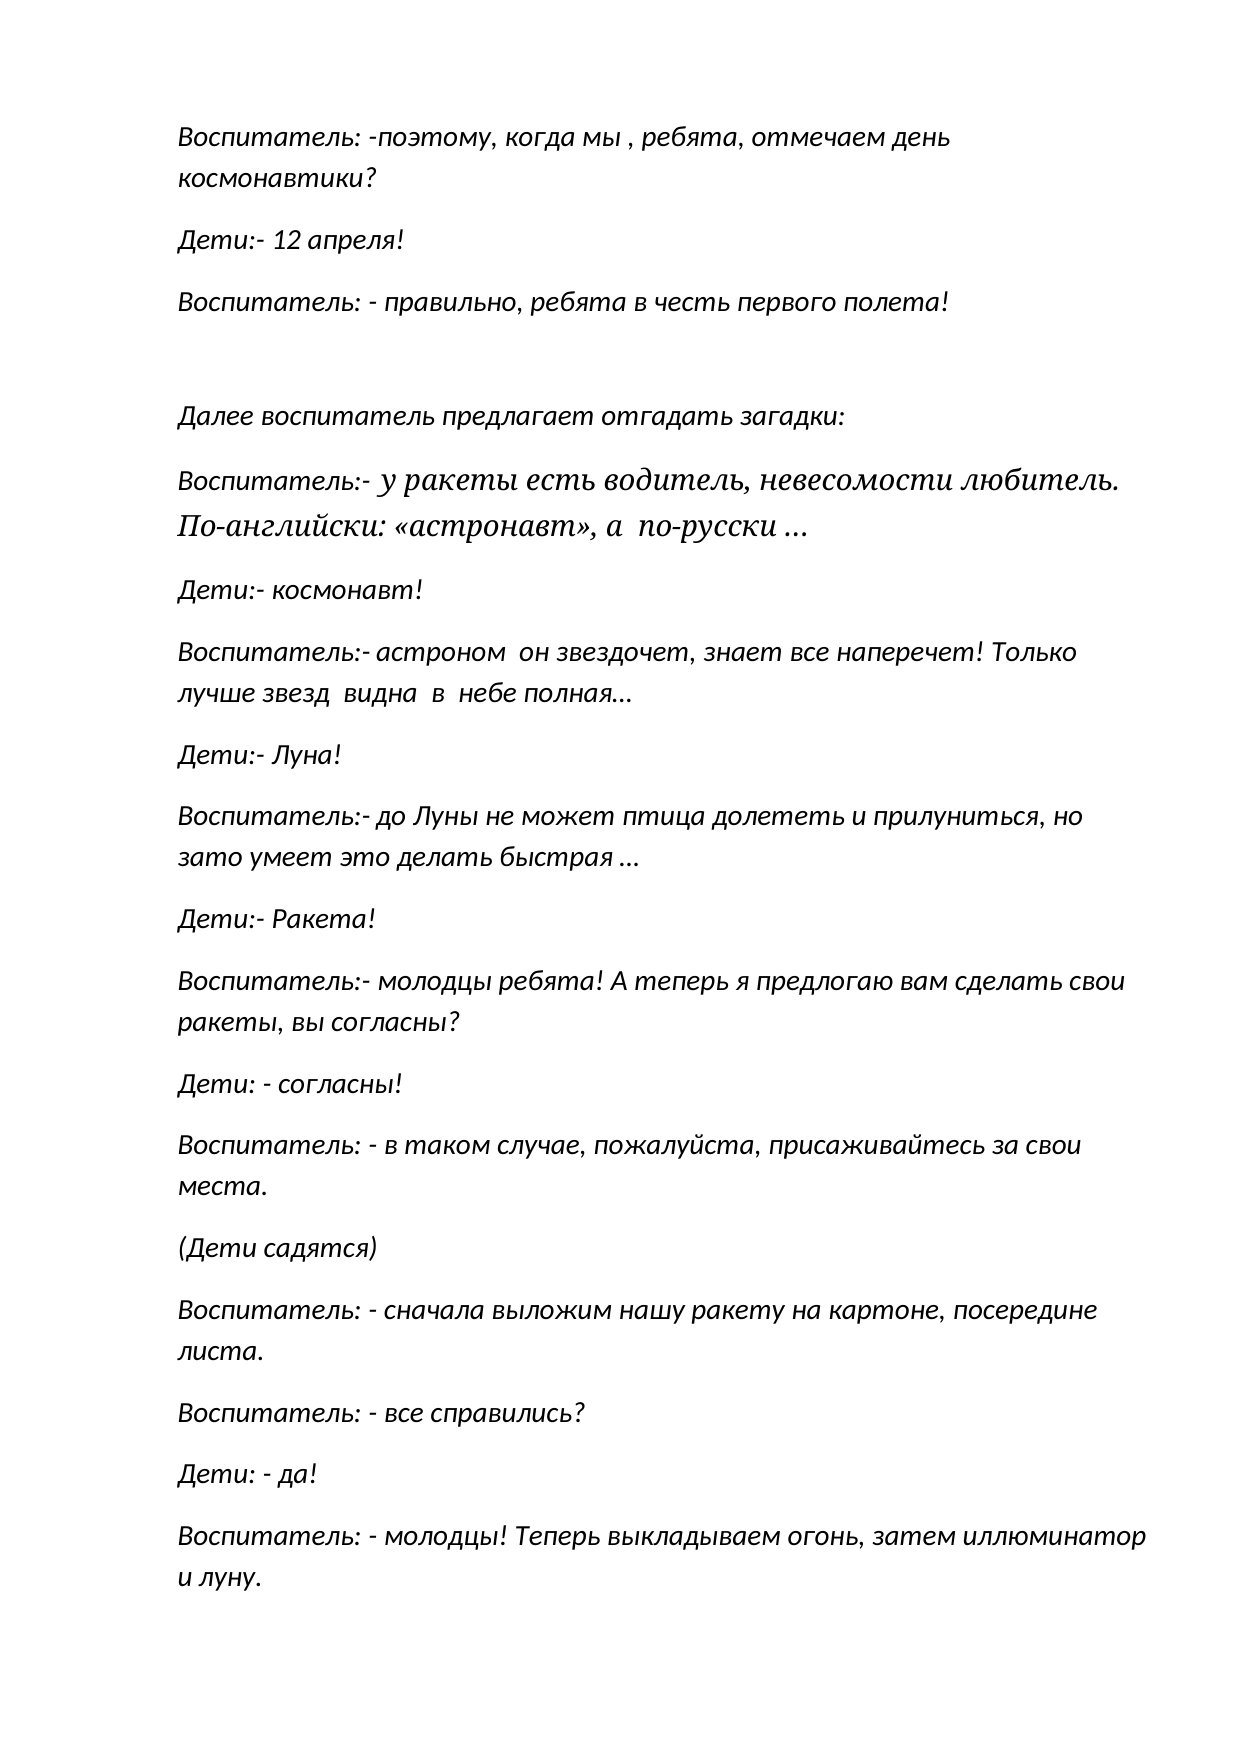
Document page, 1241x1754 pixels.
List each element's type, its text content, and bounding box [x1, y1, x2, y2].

text (Дети садятся) [177, 1229, 1152, 1265]
text Воспитатель: - молодцы! Теперь выкладываем огонь, затем иллюминатор и луну. [177, 1517, 1152, 1594]
text Воспитатель: - правильно, ребята в честь первого полета! [177, 283, 1152, 318]
text Дети:- 12 апреля! [177, 221, 1152, 256]
text Далее воспитатель предлагает отгадать загадки: [177, 397, 1152, 433]
text Дети:- Луна! [177, 736, 1152, 771]
text Воспитатель:- у ракеты есть водитель, невесомости любитель. По-английски: «астронавт», а по-русски … [177, 459, 1152, 544]
text Воспитатель:- астроном он звездочет, знает все наперечет! Только лучше звезд видна в небе полная… [177, 633, 1152, 709]
text Воспитатель:- до Луны не может птица долететь и прилуниться, но зато умеет это делать быстрая … [177, 797, 1152, 874]
text Дети:- Ракета! [177, 900, 1152, 936]
text Дети: - да! [177, 1455, 1152, 1491]
text Дети:- космонавт! [177, 571, 1152, 607]
text Воспитатель:- молодцы ребята! А теперь я предлогаю вам сделать свои ракеты, вы согласны? [177, 962, 1152, 1038]
text Воспитатель: - все справились? [177, 1394, 1152, 1429]
text Воспитатель: -поэтому, когда мы , ребята, отмечаем день космонавтики? [177, 118, 1152, 195]
text Дети: - согласны! [177, 1065, 1152, 1100]
text Воспитатель: - в таком случае, пожалуйста, присаживайтесь за свои места. [177, 1126, 1152, 1203]
text Воспитатель: - сначала выложим нашу ракету на картоне, посередине листа. [177, 1291, 1152, 1367]
